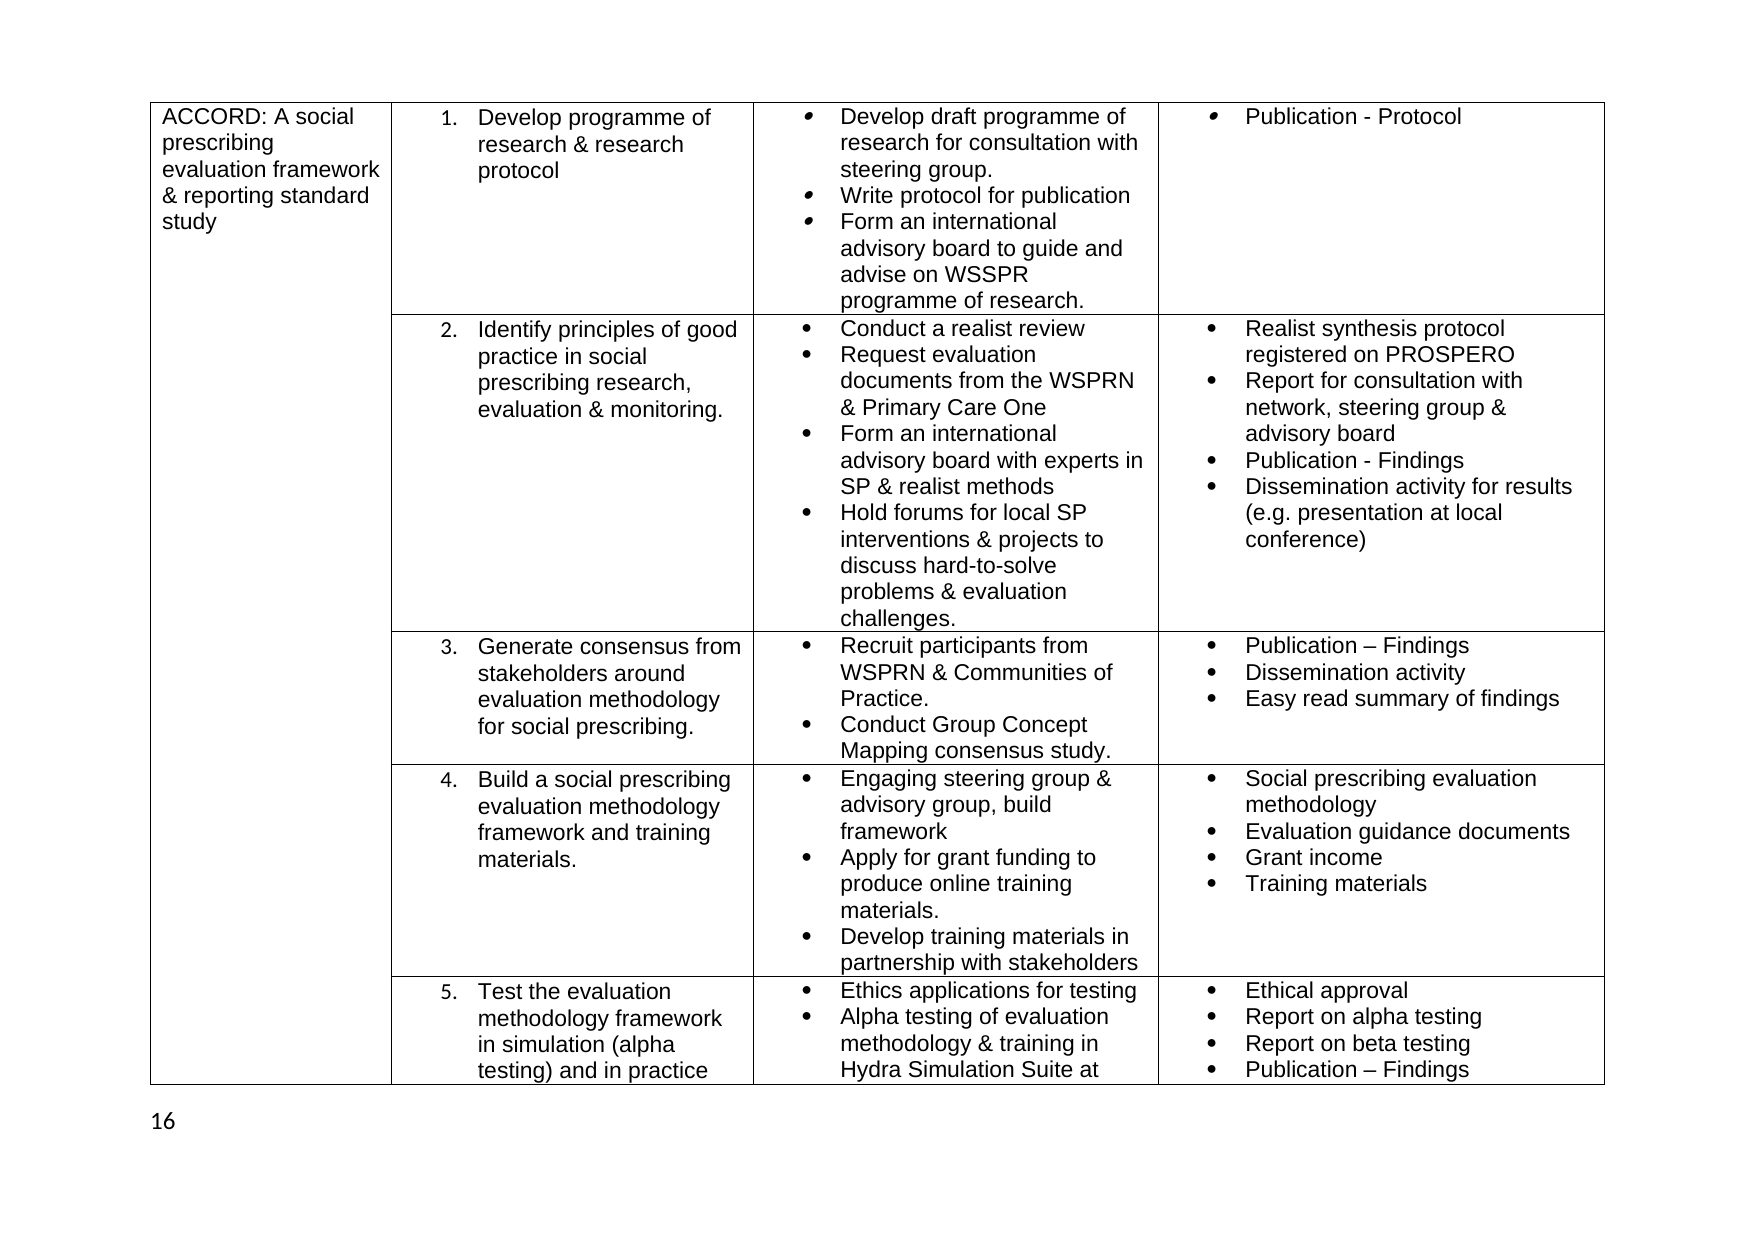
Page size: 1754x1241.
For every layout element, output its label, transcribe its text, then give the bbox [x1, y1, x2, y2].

table_cell Conduct a realist review Request evaluation documents from the WSPRN & Primary Care One Form an international advisory board with experts in SP & realist methods Hold forums for local SP interventions & projects to discuss hard-to-solve problems & evaluation challenges. [754, 315, 1158, 631]
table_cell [392, 977, 753, 1084]
table_cell Realist synthesis protocol registered on PROSPERO Report for consultation with network, steering group & advisory board Publication - Findings Dissemination activity for results (e.g. presentation at local conference) [1159, 315, 1604, 631]
table_cell Build a social prescribing evaluation methodology framework and training materials. [392, 765, 753, 976]
table_cell Publication – Findings Dissemination activity Easy read summary of findings [1159, 632, 1604, 764]
table_cell Develop programme of research & research protocol [392, 103, 753, 314]
table_cell Develop draft programme of research for consultation with steering group. Write protocol for publication Form an international advisory board to guide and advise on WSSPR programme of research. [754, 103, 1158, 314]
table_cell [1159, 977, 1604, 1084]
table_cell ACCORD: A social prescribing evaluation framework & reporting standard study [151, 103, 391, 1084]
table_cell Engaging steering group & advisory group, build framework Apply for grant funding to produce online training materials. Develop training materials in partnership with stakeholders [754, 765, 1158, 976]
table_cell Identify principles of good practice in social prescribing research, evaluation & monitoring. [392, 315, 753, 631]
table_cell Generate consensus from stakeholders around evaluation methodology for social prescribing. [392, 632, 753, 764]
table_cell Social prescribing evaluation methodology Evaluation guidance documents Grant income Training materials [1159, 765, 1604, 976]
table_cell Publication - Protocol [1159, 103, 1604, 314]
table_cell Recruit participants from WSPRN & Communities of Practice. Conduct Group Concept Mapping consensus study. [754, 632, 1158, 764]
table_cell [754, 977, 1158, 1084]
